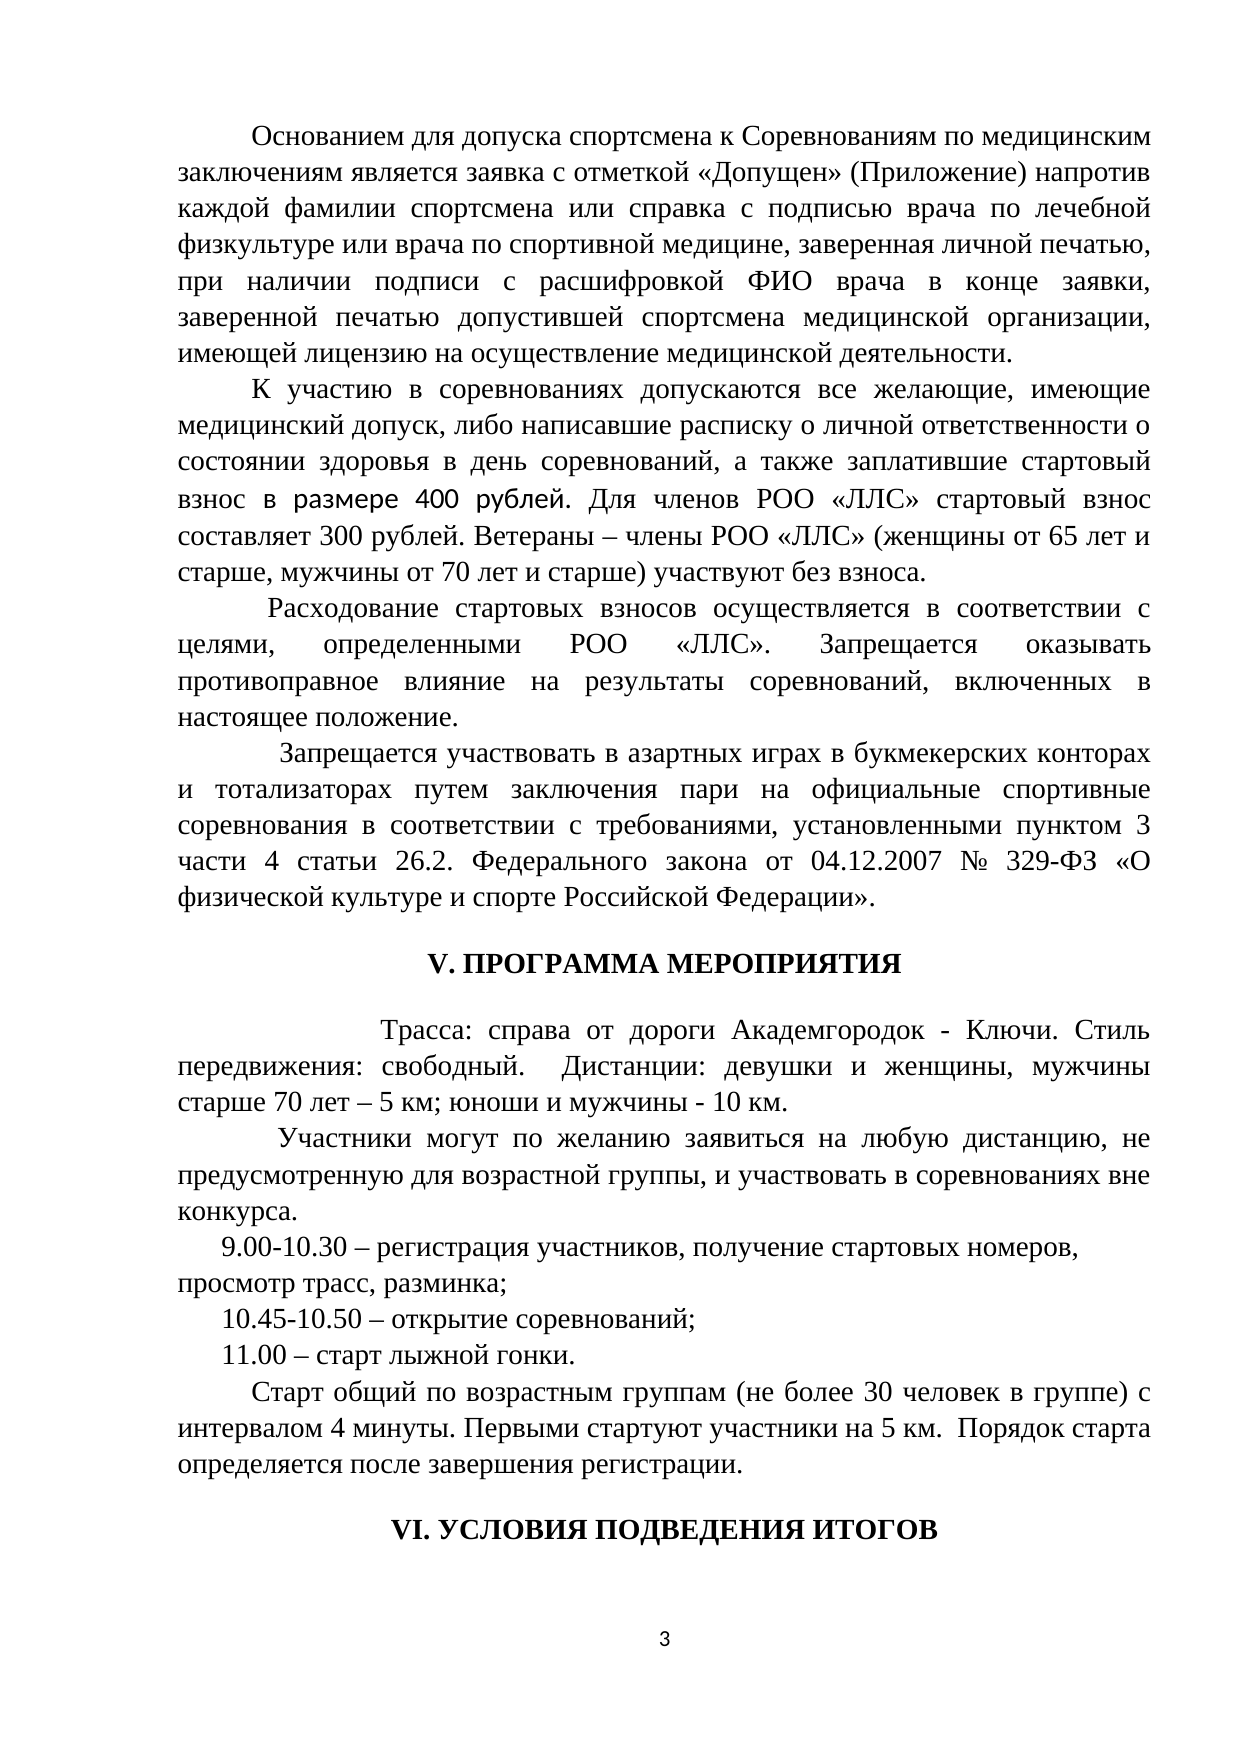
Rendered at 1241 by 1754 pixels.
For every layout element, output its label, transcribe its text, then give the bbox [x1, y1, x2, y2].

text Основанием для допуска спортсмена к Соревнованиям по медицинским заключениям является заявка с отметкой «Допущен» (Приложение) напротив каждой фамилии спортсмена или справка с подписью врача по лечебной физкультуре или врача по спортивной медицине, заверенная личной печатью, при наличии подписи с расшифровкой ФИО врача в конце заявки, заверенной печатью допустившей спортсмена медицинской организации, имеющей лицензию на осуществление медицинской деятельности. [177, 118, 1152, 368]
text Запрещается участвовать в азартных играх в букмекерских конторах и тотализаторах путем заключения пари на официальные спортивные соревнования в соответствии с требованиями, установленными пунктом 3 части 4 статьи 26.2. Федерального закона от 04.12.2007 № 329-ФЗ «О физической культуре и спорте Российской Федерации». [177, 735, 1152, 913]
text V. ПРОГРАММА МЕРОПРИЯТИЯ [177, 946, 1152, 979]
text 11.00 – старт лыжной гонки. [177, 1337, 1152, 1371]
text VI. УСЛОВИЯ ПОДВЕДЕНИЯ ИТОГОВ [177, 1512, 1152, 1546]
text Старт общий по возрастным группам (не более 30 человек в группе) с интервалом 4 минуты. Первыми стартуют участники на 5 км. Порядок старта определяется после завершения регистрации. [177, 1374, 1152, 1479]
text 9.00-10.30 – регистрация участников, получение стартовых номеров, просмотр трасс, разминка; [177, 1229, 1152, 1299]
text Расходование стартовых взносов осуществляется в соответствии с целями, определенными РОО «ЛЛС». Запрещается оказывать противоправное влияние на результаты соревнований, включенных в настоящее положение. [177, 590, 1152, 732]
text Участники могут по желанию заявиться на любую дистанцию, не предусмотренную для возрастной группы, и участвовать в соревнованиях вне конкурса. [177, 1121, 1152, 1226]
text Трасса: справа от дороги Академгородок - Ключи. Стиль передвижения: свободный. Дистанции: девушки и женщины, мужчины старше 70 лет – 5 км; юноши и мужчины - 10 км. [177, 1012, 1152, 1118]
text К участию в соревнованиях допускаются все желающие, имеющие медицинский допуск, либо написавшие расписку о личной ответственности о состоянии здоровья в день соревнований, а также заплатившие стартовый взнос в размере 400 рублей. Для членов РОО «ЛЛС» стартовый взнос составляет 300 рублей. Ветераны – члены РОО «ЛЛС» (женщины от 65 лет и старше, мужчины от 70 лет и старше) участвуют без взноса. [177, 371, 1152, 588]
text 10.45-10.50 – открытие соревнований; [177, 1301, 1152, 1335]
